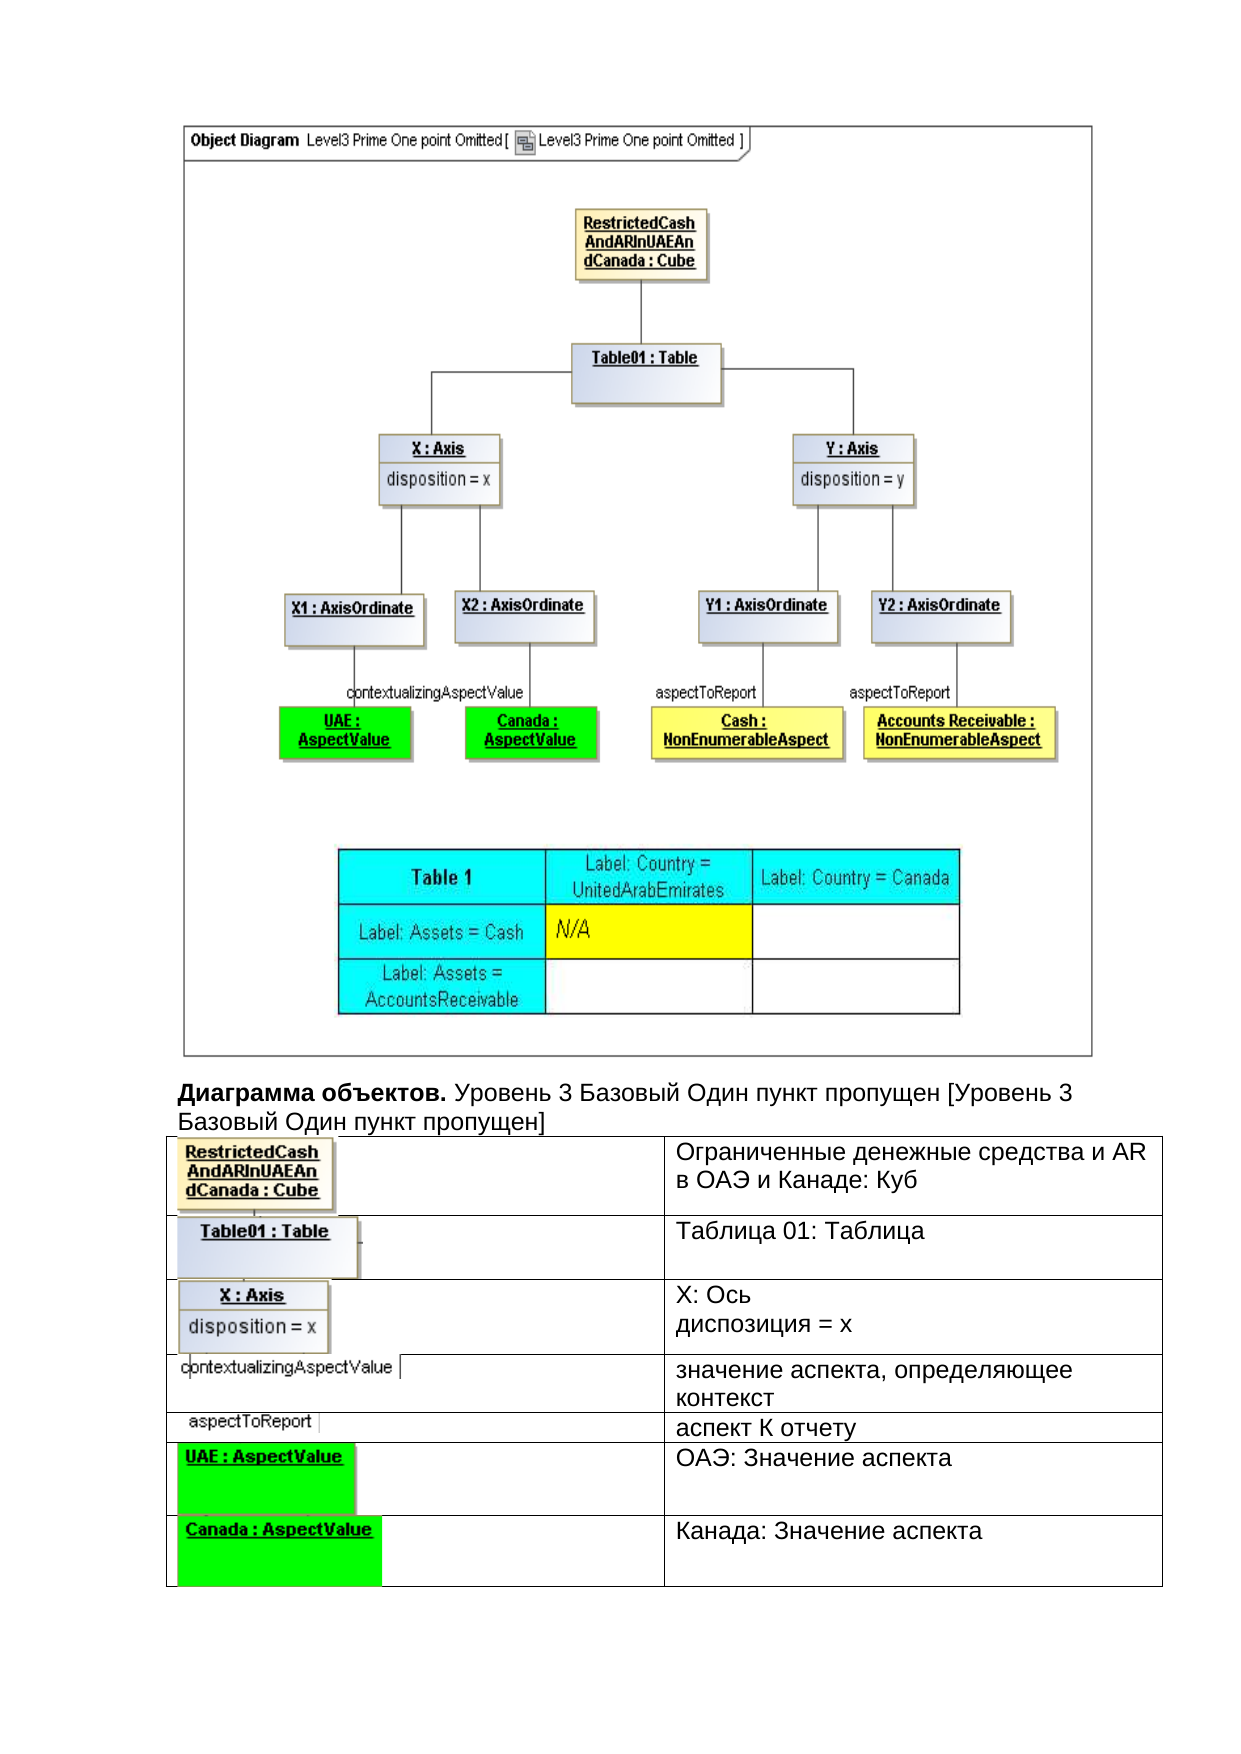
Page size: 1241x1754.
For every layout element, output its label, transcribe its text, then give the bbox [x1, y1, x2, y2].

table_cell [167, 1216, 177, 1279]
picture [177, 118, 1111, 1079]
table_cell [363, 1216, 664, 1279]
table_cell [383, 1516, 664, 1586]
table_header Ограниченные денежные средства и AR в ОАЭ и Канаде: Куб [665, 1137, 1162, 1215]
table_cell [358, 1443, 664, 1515]
table_cell [167, 1355, 664, 1412]
table_cell [167, 1280, 177, 1354]
table_cell Х: Ось диспозиция = х [665, 1280, 1162, 1354]
table_cell значение аспекта, определяющее контекст [665, 1355, 1162, 1412]
table_cell Таблица 01: Таблица [665, 1216, 1162, 1279]
table_cell [167, 1443, 177, 1515]
table_cell аспект К отчету [665, 1413, 1162, 1442]
table_cell ОАЭ: Значение аспекта [665, 1443, 1162, 1515]
table_cell [167, 1413, 664, 1442]
text Диаграмма объектов. Уровень 3 Базовый Один пункт пропущен [Уровень 3 Базовый Один пункт пропущен] [177, 1078, 1152, 1136]
table_cell Канада: Значение аспекта [665, 1516, 1162, 1586]
table_header [167, 1137, 177, 1215]
table_header [339, 1137, 664, 1215]
table_cell [332, 1280, 664, 1354]
table_cell [167, 1516, 177, 1586]
